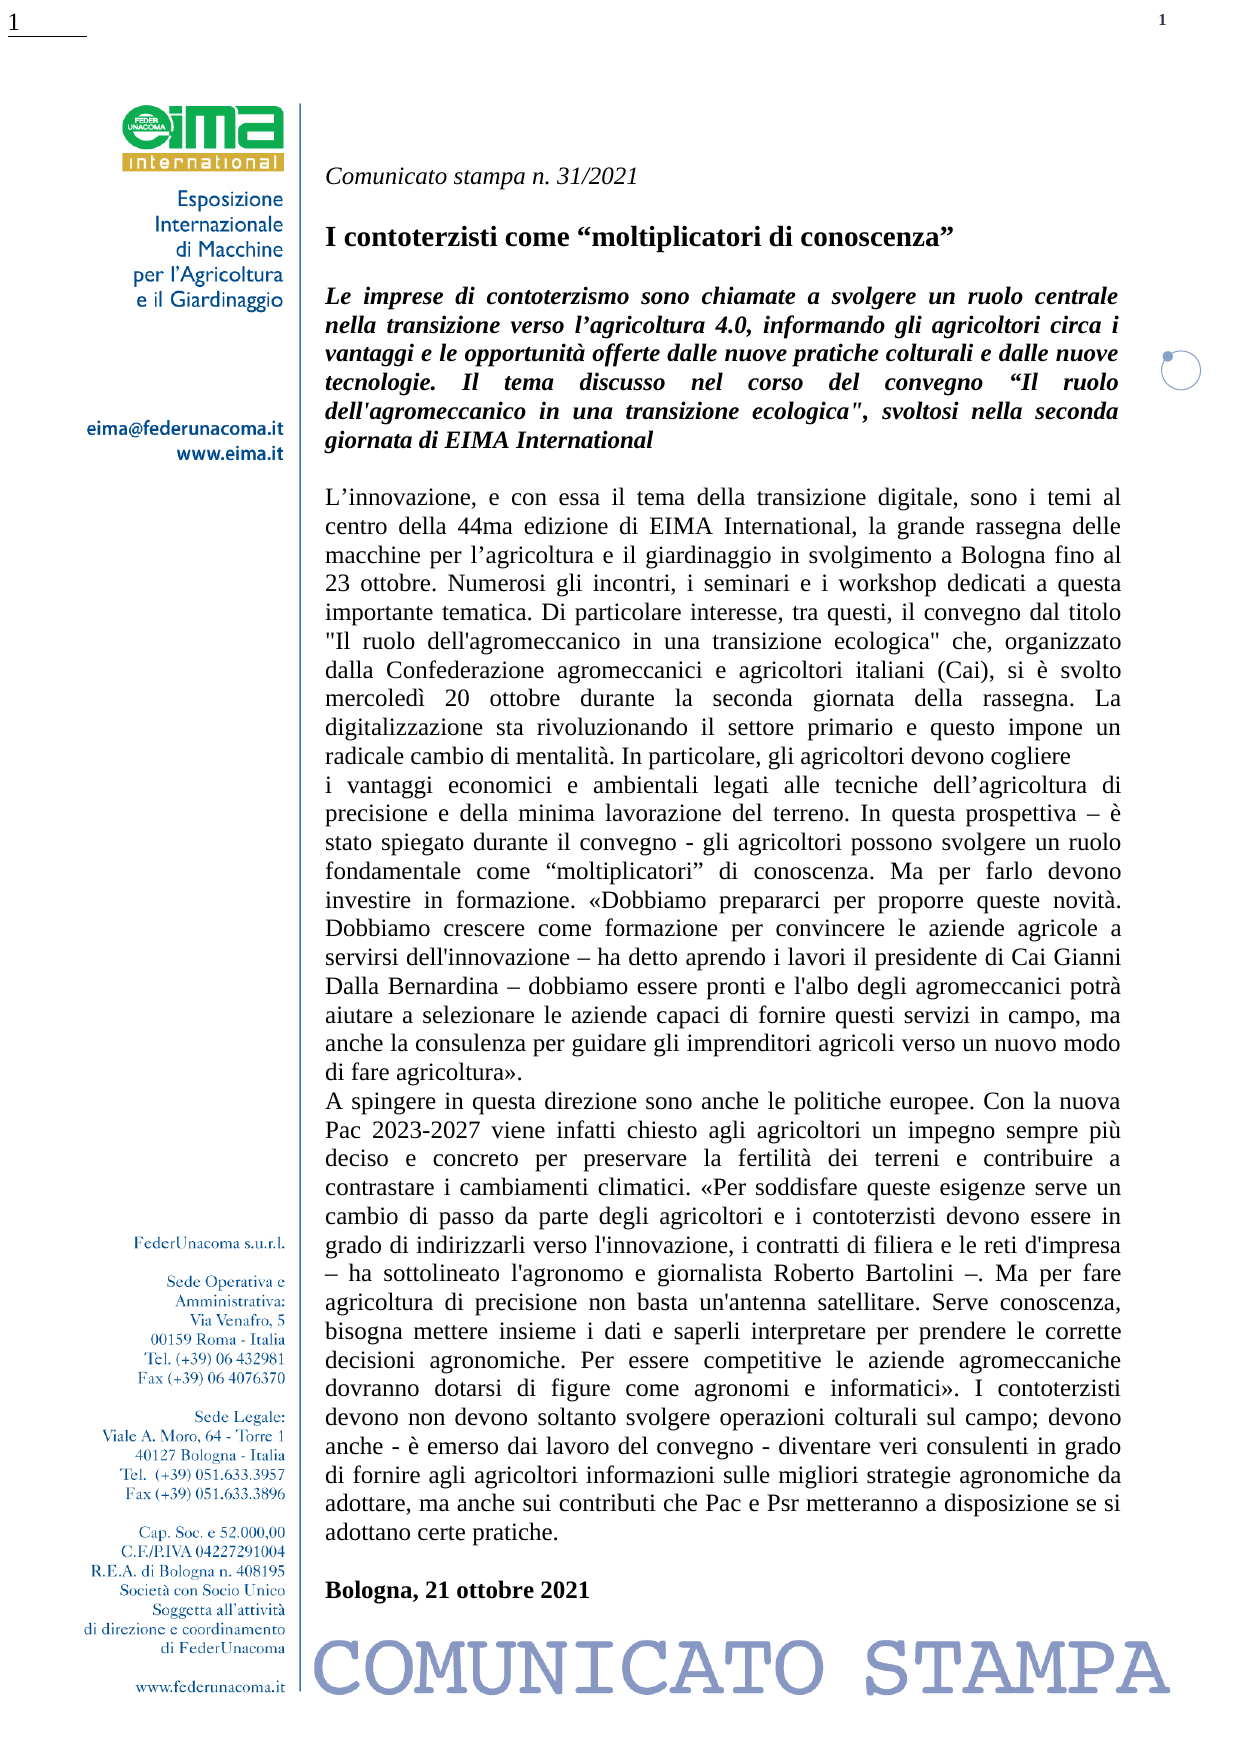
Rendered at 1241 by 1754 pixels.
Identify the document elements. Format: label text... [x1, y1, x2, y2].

picture [0, 0, 1240, 1754]
text Le imprese di contoterzismo sono chiamate a svolgere un ruolo centrale nella transizione verso l’agricoltura 4.0, informando gli agricoltori circa i vantaggi e le opportunità offerte dalle nuove pratiche colturali e dalle nuove tecnologie. Il tema discusso nel corso del convegno “Il ruolo dell'agromeccanico in una transizione ecologica", svoltosi nella seconda giornata di EIMA International [325, 281, 1122, 453]
text Bologna, 21 ottobre 2021 [325, 1575, 1167, 1603]
text A spingere in questa direzione sono anche le politiche europee. Con la nuova Pac 2023-2027 viene infatti chiesto agli agricoltori un impegno sempre più deciso e concreto per preservare la fertilità dei terreni e contribuire a contrastare i cambiamenti climatici. «Per soddisfare queste esigenze serve un cambio di passo da parte degli agricoltori e i contoterzisti devono essere in grado di indirizzarli verso l'innovazione, i contratti di filiera e le reti d'impresa – ha sottolineato l'agronomo e giornalista Roberto Bartolini –. Ma per fare agricoltura di precisione non basta un'antenna satellitare. Serve conoscenza, bisogna mettere insieme i dati e saperli interpretare per prendere le corrette decisioni agronomiche. Per essere competitive le aziende agromeccaniche dovranno dotarsi di figure come agronomi e informatici». I contoterzisti devono non devono soltanto svolgere operazioni colturali sul campo; devono anche - è emerso dai lavoro del convegno - diventare veri consulenti in grado di fornire agli agricoltori informazioni sulle migliori strategie agronomiche da adottare, ma anche sui contributi che Pac e Psr metteranno a disposizione se si adottano certe pratiche. [325, 1086, 1122, 1546]
text i vantaggi economici e ambientali legati alle tecniche dell’agricoltura di precisione e della minima lavorazione del terreno. In questa prospettiva – è stato spiegato durante il convegno - gli agricoltori possono svolgere un ruolo fondamentale come “moltiplicatori” di conoscenza. Ma per farlo devono investire in formazione. «Dobbiamo prepararci per proporre queste novità. Dobbiamo crescere come formazione per convincere le aziende agricole a servirsi dell'innovazione – ha detto aprendo i lavori il presidente di Cai Gianni Dalla Bernardina – dobbiamo essere pronti e l'albo degli agromeccanici potrà aiutare a selezionare le aziende capaci di fornire questi servizi in campo, ma anche la consulenza per guidare gli imprenditori agricoli verso un nuovo modo di fare agricoltura». [325, 770, 1122, 1086]
text L’innovazione, e con essa il tema della transizione digitale, sono i temi al centro della 44ma edizione di EIMA International, la grande rassegna delle macchine per l’agricoltura e il giardinaggio in svolgimento a Bologna fino al 23 ottobre. Numerosi gli incontri, i seminari e i workshop dedicati a questa importante tematica. Di particolare interesse, tra questi, il convegno dal titolo "Il ruolo dell'agromeccanico in una transizione ecologica" che, organizzato dalla Confederazione agromeccanici e agricoltori italiani (Cai), si è svolto mercoledì 20 ottobre durante la seconda giornata della rassegna. La digitalizzazione sta rivoluzionando il settore primario e questo impone un radicale cambio di mentalità. In particolare, gli agricoltori devono cogliere [325, 482, 1122, 770]
text I contoterzisti come “moltiplicatori di conoscenza” [325, 219, 1122, 252]
text Comunicato stampa n. 31/2021 [325, 161, 1167, 190]
